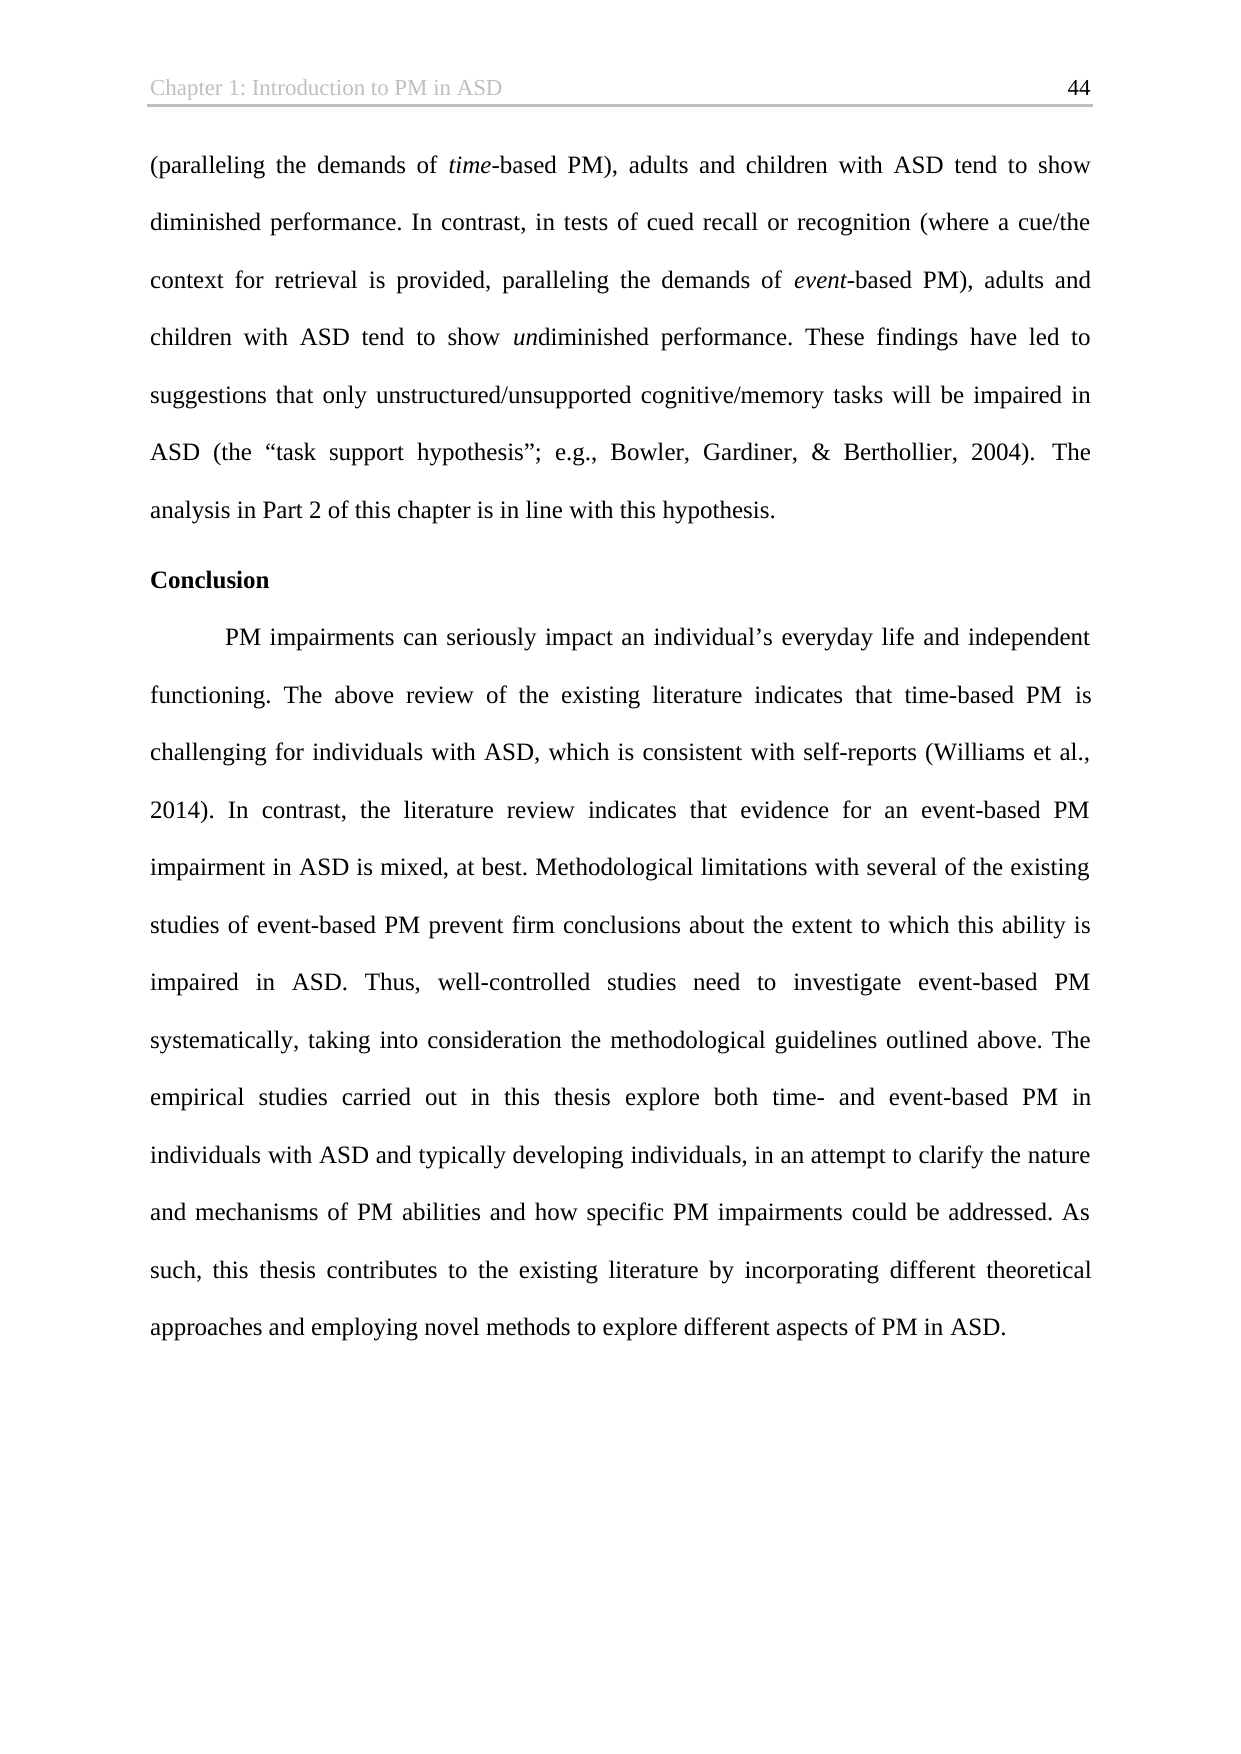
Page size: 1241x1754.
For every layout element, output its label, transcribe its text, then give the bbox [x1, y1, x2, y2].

subtitle Conclusion [150, 565, 1103, 594]
text (paralleling the demands of time-based PM), adults and children with ASD tend to show diminished performance. In contrast, in tests of cued recall or recognition (where a cue/the context for retrieval is provided, paralleling the demands of event-based PM), adults and children with ASD tend to show undiminished performance. These findings have led to suggestions that only unstructured/unsupported cognitive/memory tasks will be impaired in ASD (the “task support hypothesis”; e.g., Bowler, Gardiner, & Berthollier, 2004). The analysis in Part 2 of this chapter is in line with this hypothesis. [150, 150, 1091, 524]
text PM impairments can seriously impact an individual’s everyday life and independent functioning. The above review of the existing literature indicates that time-based PM is challenging for individuals with ASD, which is consistent with self-reports (Williams et al., 2014). In contrast, the literature review indicates that evidence for an event-based PM impairment in ASD is mixed, at best. Methodological limitations with several of the existing studies of event-based PM prevent firm conclusions about the extent to which this ability is impaired in ASD. Thus, well-controlled studies need to investigate event-based PM systematically, taking into consideration the methodological guidelines outlined above. The empirical studies carried out in this thesis explore both time- and event-based PM in individuals with ASD and typically developing individuals, in an attempt to clarify the nature and mechanisms of PM abilities and how specific PM impairments could be addressed. As such, this thesis contributes to the existing literature by incorporating different theoretical approaches and employing novel methods to explore different aspects of PM in ASD. [150, 622, 1092, 1341]
